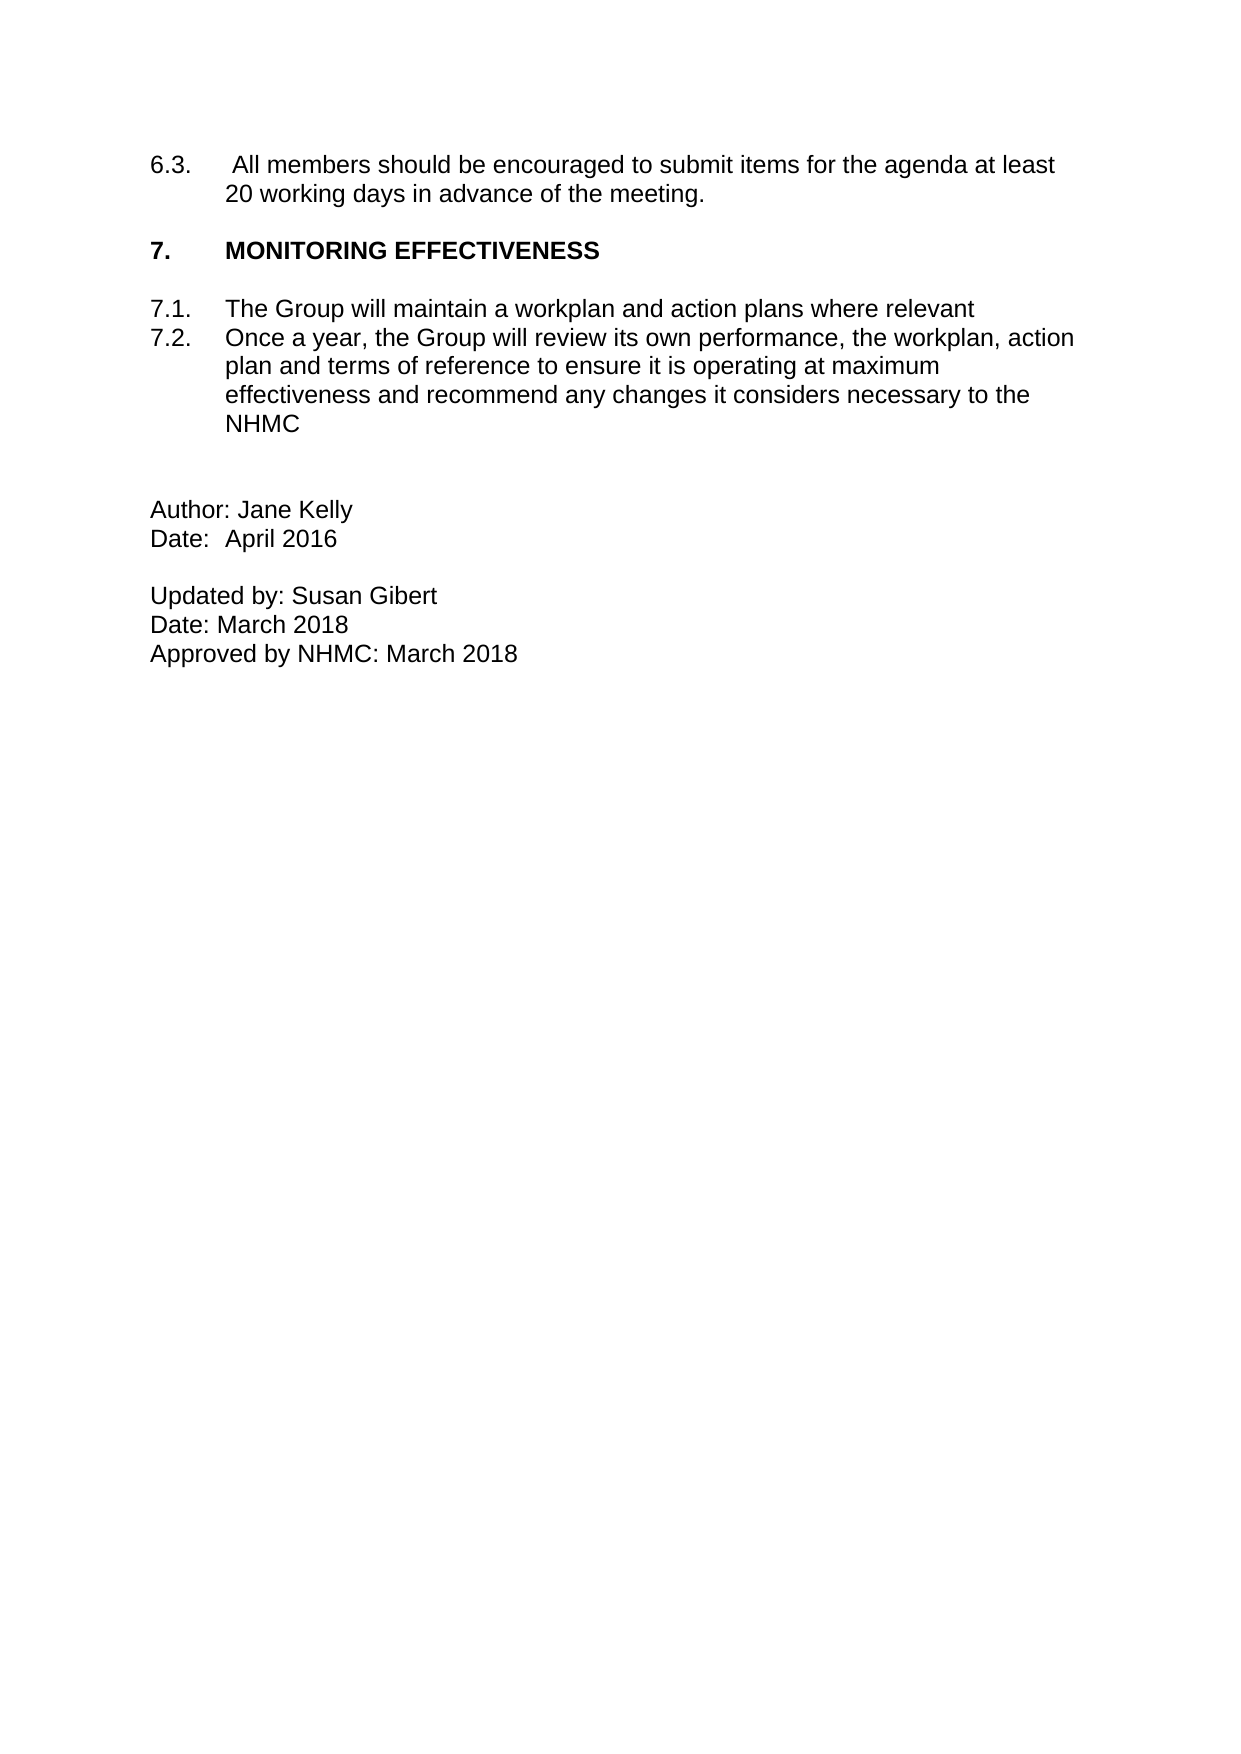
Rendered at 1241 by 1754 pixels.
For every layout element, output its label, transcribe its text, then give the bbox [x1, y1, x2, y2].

list The Group will maintain a workplan and action plans where relevant [150, 294, 1090, 322]
text Date: April 2016 [150, 524, 1090, 552]
text Approved by NHMC: March 2018 [150, 639, 1090, 667]
text Author: Jane Kelly [150, 495, 1090, 524]
list Once a year, the Group will review its own performance, the workplan, action plan and terms of reference to ensure it is operating at maximum effectiveness and recommend any changes it considers necessary to the NHMC [150, 322, 1090, 437]
list All members should be encouraged to submit items for the agenda at least 20 working days in advance of the meeting. [150, 150, 1090, 207]
list MONITORING EFFECTIVENESS [150, 236, 1090, 265]
text Updated by: Susan Gibert [150, 581, 1090, 610]
text Date: March 2018 [150, 610, 1090, 639]
